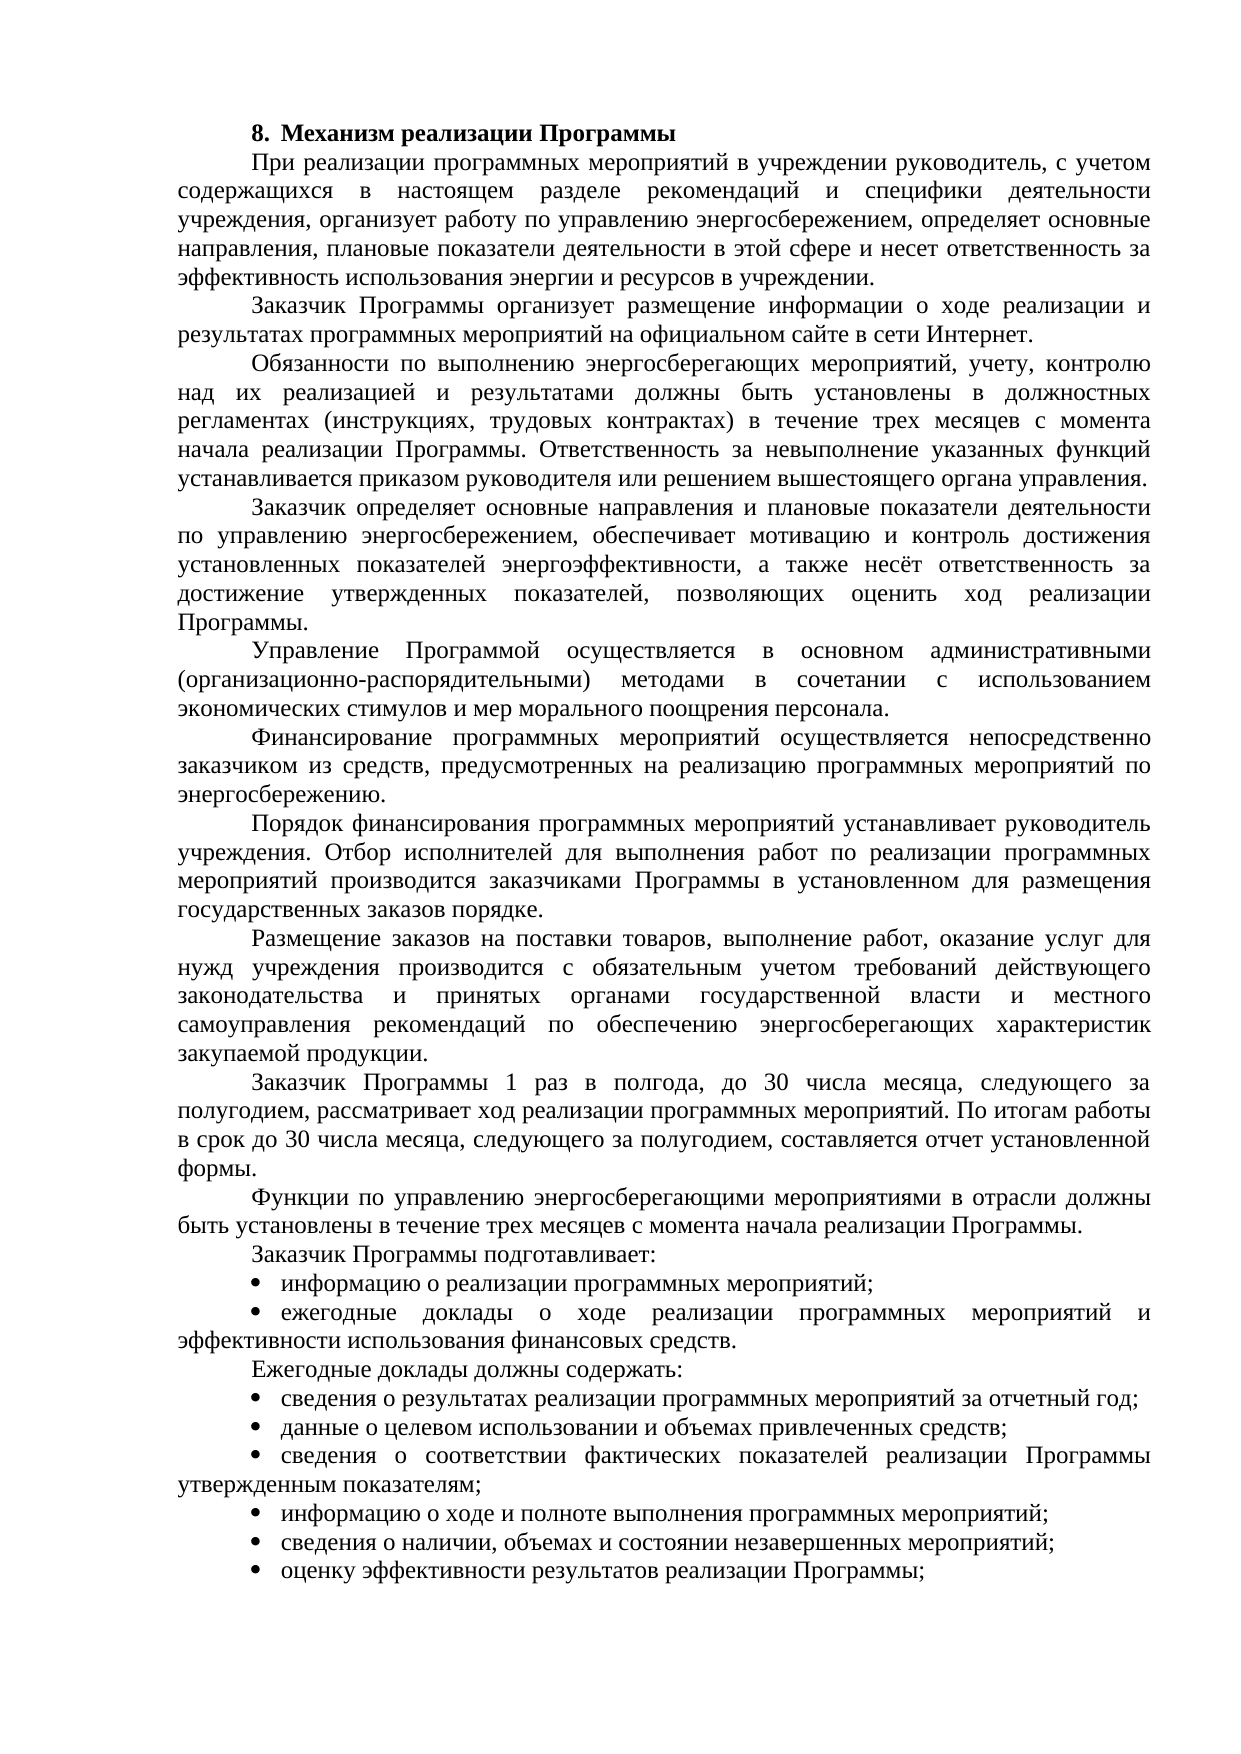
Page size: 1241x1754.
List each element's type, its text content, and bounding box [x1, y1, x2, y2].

list сведения о соответствии фактических показателей реализации Программы утвержденным показателям; [177, 1441, 1152, 1498]
text Заказчик Программы 1 раз в полгода, до 30 числа месяца, следующего за полугодием, рассматривает ход реализации программных мероприятий. По итогам работы в срок до 30 числа месяца, следующего за полугодием, составляется отчет установленной формы. [177, 1067, 1152, 1182]
text Финансирование программных мероприятий осуществляется непосредственно заказчиком из средств, предусмотренных на реализацию программных мероприятий по энергосбережению. [177, 722, 1152, 808]
list данные о целевом использовании и объемах привлеченных средств; [177, 1412, 1152, 1441]
text Управление Программой осуществляется в основном административными (организационно-распорядительными) методами в сочетании с использованием экономических стимулов и мер морального поощрения персонала. [177, 636, 1152, 722]
list информацию о ходе и полноте выполнения программных мероприятий; [177, 1498, 1152, 1527]
list ежегодные доклады о ходе реализации программных мероприятий и эффективности использования финансовых средств. [177, 1297, 1152, 1354]
text Заказчик определяет основные направления и плановые показатели деятельности по управлению энергосбережением, обеспечивает мотивацию и контроль достижения установленных показателей энергоэффективности, а также несёт ответственность за достижение утвержденных показателей, позволяющих оценить ход реализации Программы. [177, 492, 1152, 636]
text Порядок финансирования программных мероприятий устанавливает руководитель учреждения. Отбор исполнителей для выполнения работ по реализации программных мероприятий производится заказчиками Программы в установленном для размещения государственных заказов порядке. [177, 808, 1152, 923]
subtitle Механизм реализации Программы [251, 118, 1152, 147]
text Обязанности по выполнению энергосберегающих мероприятий, учету, контролю над их реализацией и результатами должны быть установлены в должностных регламентах (инструкциях, трудовых контрактах) в течение трех месяцев с момента начала реализации Программы. Ответственность за невыполнение указанных функций устанавливается приказом руководителя или решением вышестоящего органа управления. [177, 348, 1152, 492]
list сведения о наличии, объемах и состоянии незавершенных мероприятий; [177, 1527, 1152, 1556]
text Заказчик Программы организует размещение информации о ходе реализации и результатах программных мероприятий на официальном сайте в сети Интернет. [177, 291, 1152, 348]
text Ежегодные доклады должны содержать: [177, 1354, 1152, 1383]
list информацию о реализации программных мероприятий; [177, 1268, 1152, 1297]
text Размещение заказов на поставки товаров, выполнение работ, оказание услуг для нужд учреждения производится с обязательным учетом требований действующего законодательства и принятых органами государственной власти и местного самоуправления рекомендаций по обеспечению энергосберегающих характеристик закупаемой продукции. [177, 923, 1152, 1067]
text При реализации программных мероприятий в учреждении руководитель, с учетом содержащихся в настоящем разделе рекомендаций и специфики деятельности учреждения, организует работу по управлению энергосбережением, определяет основные направления, плановые показатели деятельности в этой сфере и несет ответственность за эффективность использования энергии и ресурсов в учреждении. [177, 147, 1152, 291]
list оценку эффективности результатов реализации Программы; [177, 1556, 1152, 1584]
text Функции по управлению энергосберегающими мероприятиями в отрасли должны быть установлены в течение трех месяцев с момента начала реализации Программы. [177, 1182, 1152, 1239]
list сведения о результатах реализации программных мероприятий за отчетный год; [177, 1383, 1152, 1412]
text Заказчик Программы подготавливает: [177, 1239, 1152, 1268]
